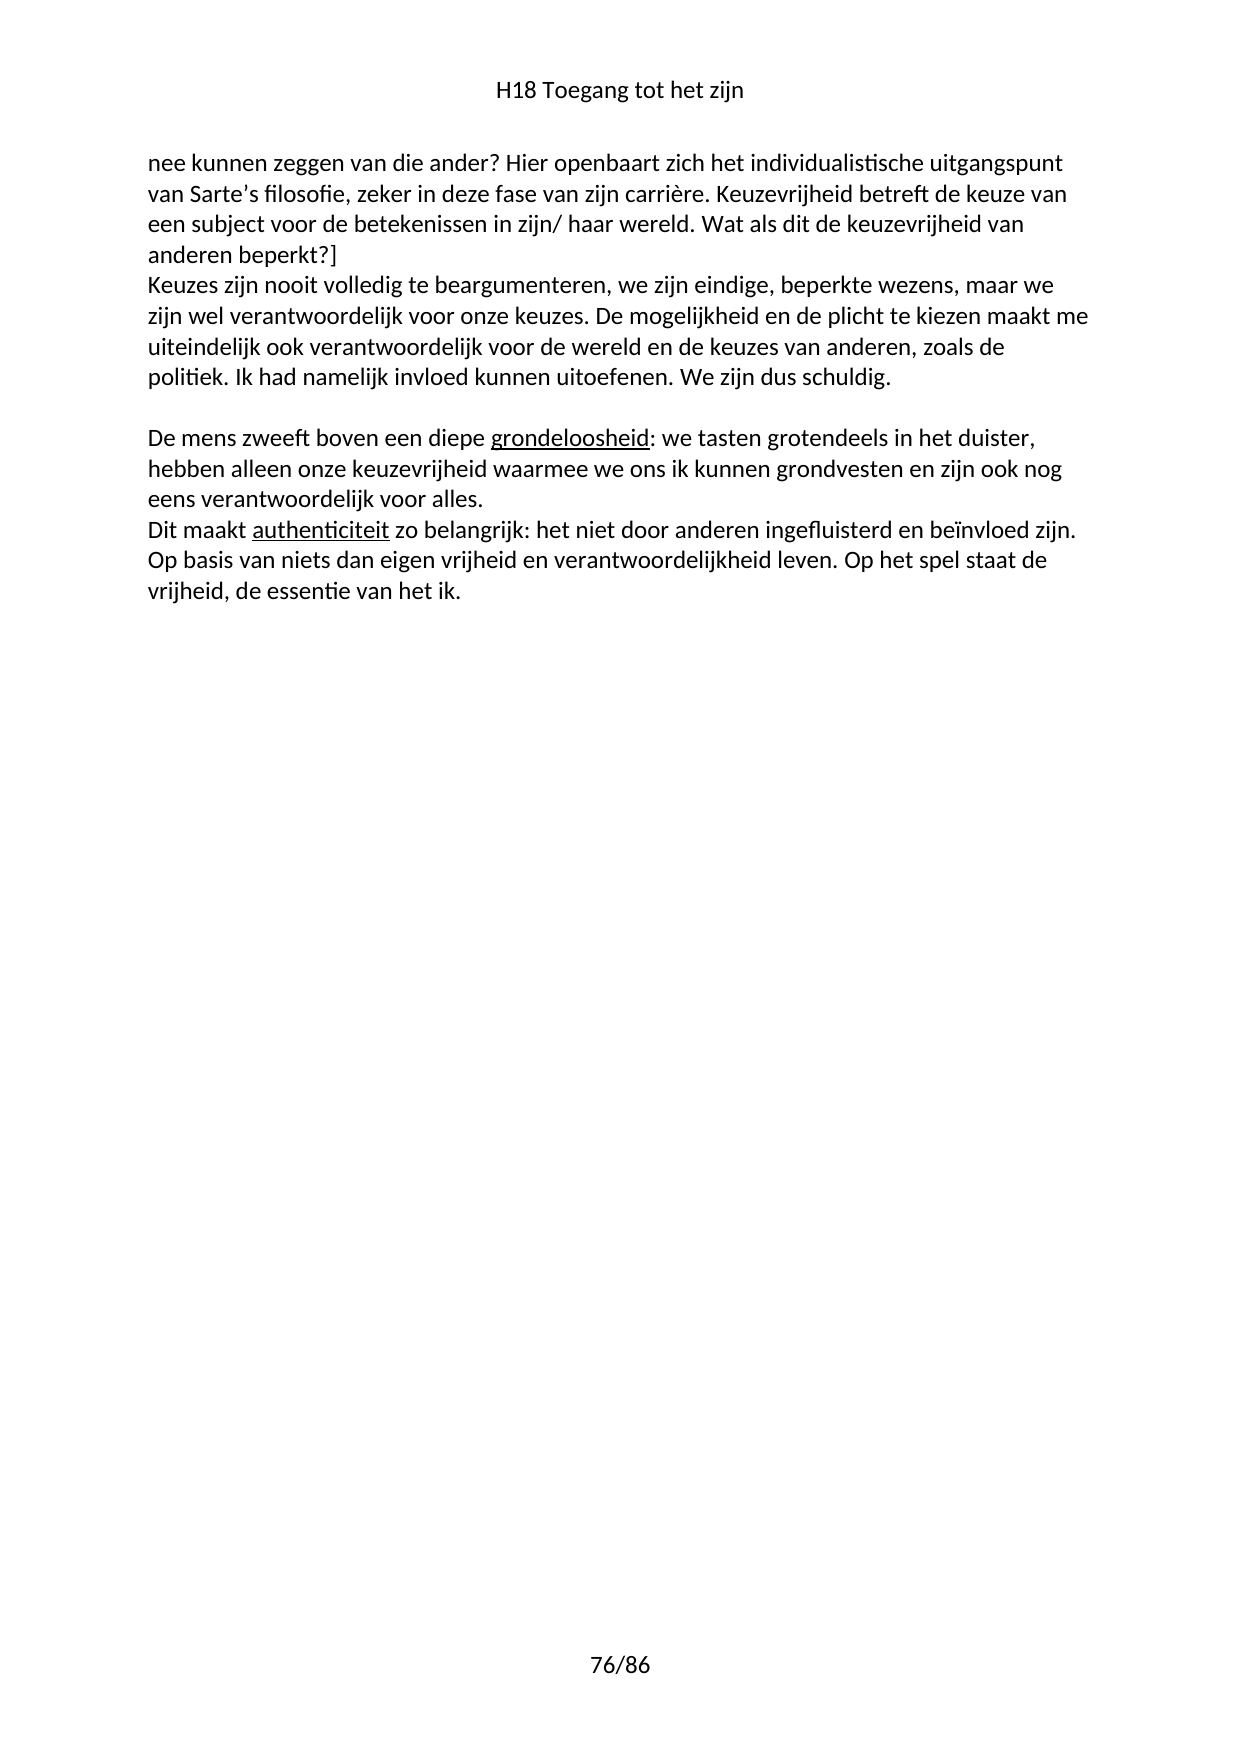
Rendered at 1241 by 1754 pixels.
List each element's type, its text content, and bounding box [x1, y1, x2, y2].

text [148, 148, 1093, 270]
text De mens zweeft boven een diepe grondeloosheid: we tasten grotendeels in het duister, hebben alleen onze keuzevrijheid waarmee we ons ik kunnen grondvesten en zijn ook nog eens verantwoordelijk voor alles. [148, 422, 1093, 514]
text Dit maakt authenticiteit zo belangrijk: het niet door anderen ingefluisterd en beïnvloed zijn. Op basis van niets dan eigen vrijheid en verantwoordelijkheid leven. Op het spel staat de vrijheid, de essentie van het ik. [148, 514, 1093, 605]
text Keuzes zijn nooit volledig te beargumenteren, we zijn eindige, beperkte wezens, maar we zijn wel verantwoordelijk voor onze keuzes. De mogelijkheid en de plicht te kiezen maakt me uiteindelijk ook verantwoordelijk voor de wereld en de keuzes van anderen, zoals de politiek. Ik had namelijk invloed kunnen uitoefenen. We zijn dus schuldig. [148, 270, 1093, 392]
